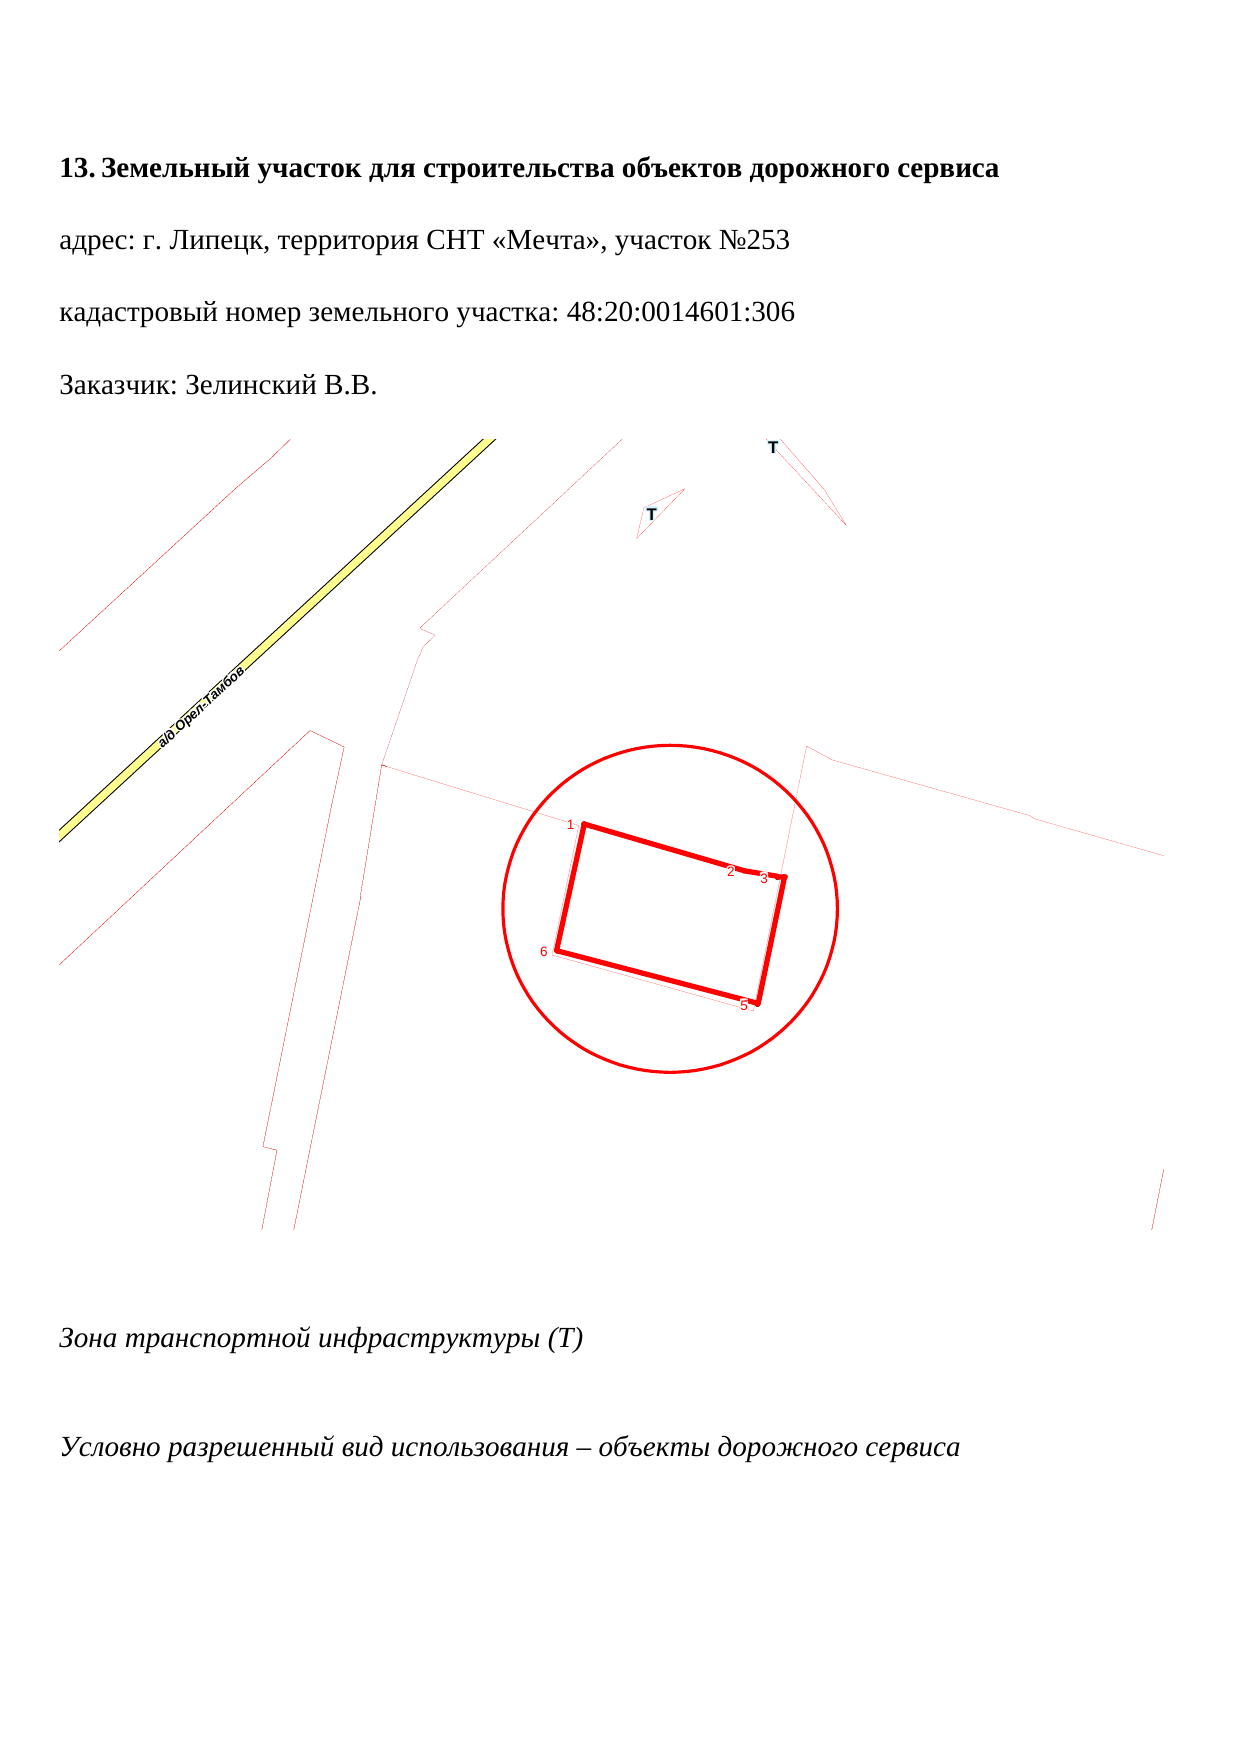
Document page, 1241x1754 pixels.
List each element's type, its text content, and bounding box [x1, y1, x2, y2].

text Заказчик: Зелинский В.В. [59, 367, 1181, 400]
text Условно разрешенный вид использования – объекты дорожного сервиса [59, 1429, 1181, 1463]
text адрес: г. Липецк, территория СНТ «Мечта», участок №253 [59, 222, 1181, 256]
text 13. Земельный участок для строительства объектов дорожного сервиса [59, 150, 1181, 183]
text кадастровый номер земельного участка: 48:20:0014601:306 [59, 294, 1181, 328]
text Зона транспортной инфраструктуры (Т) [59, 1321, 1181, 1354]
